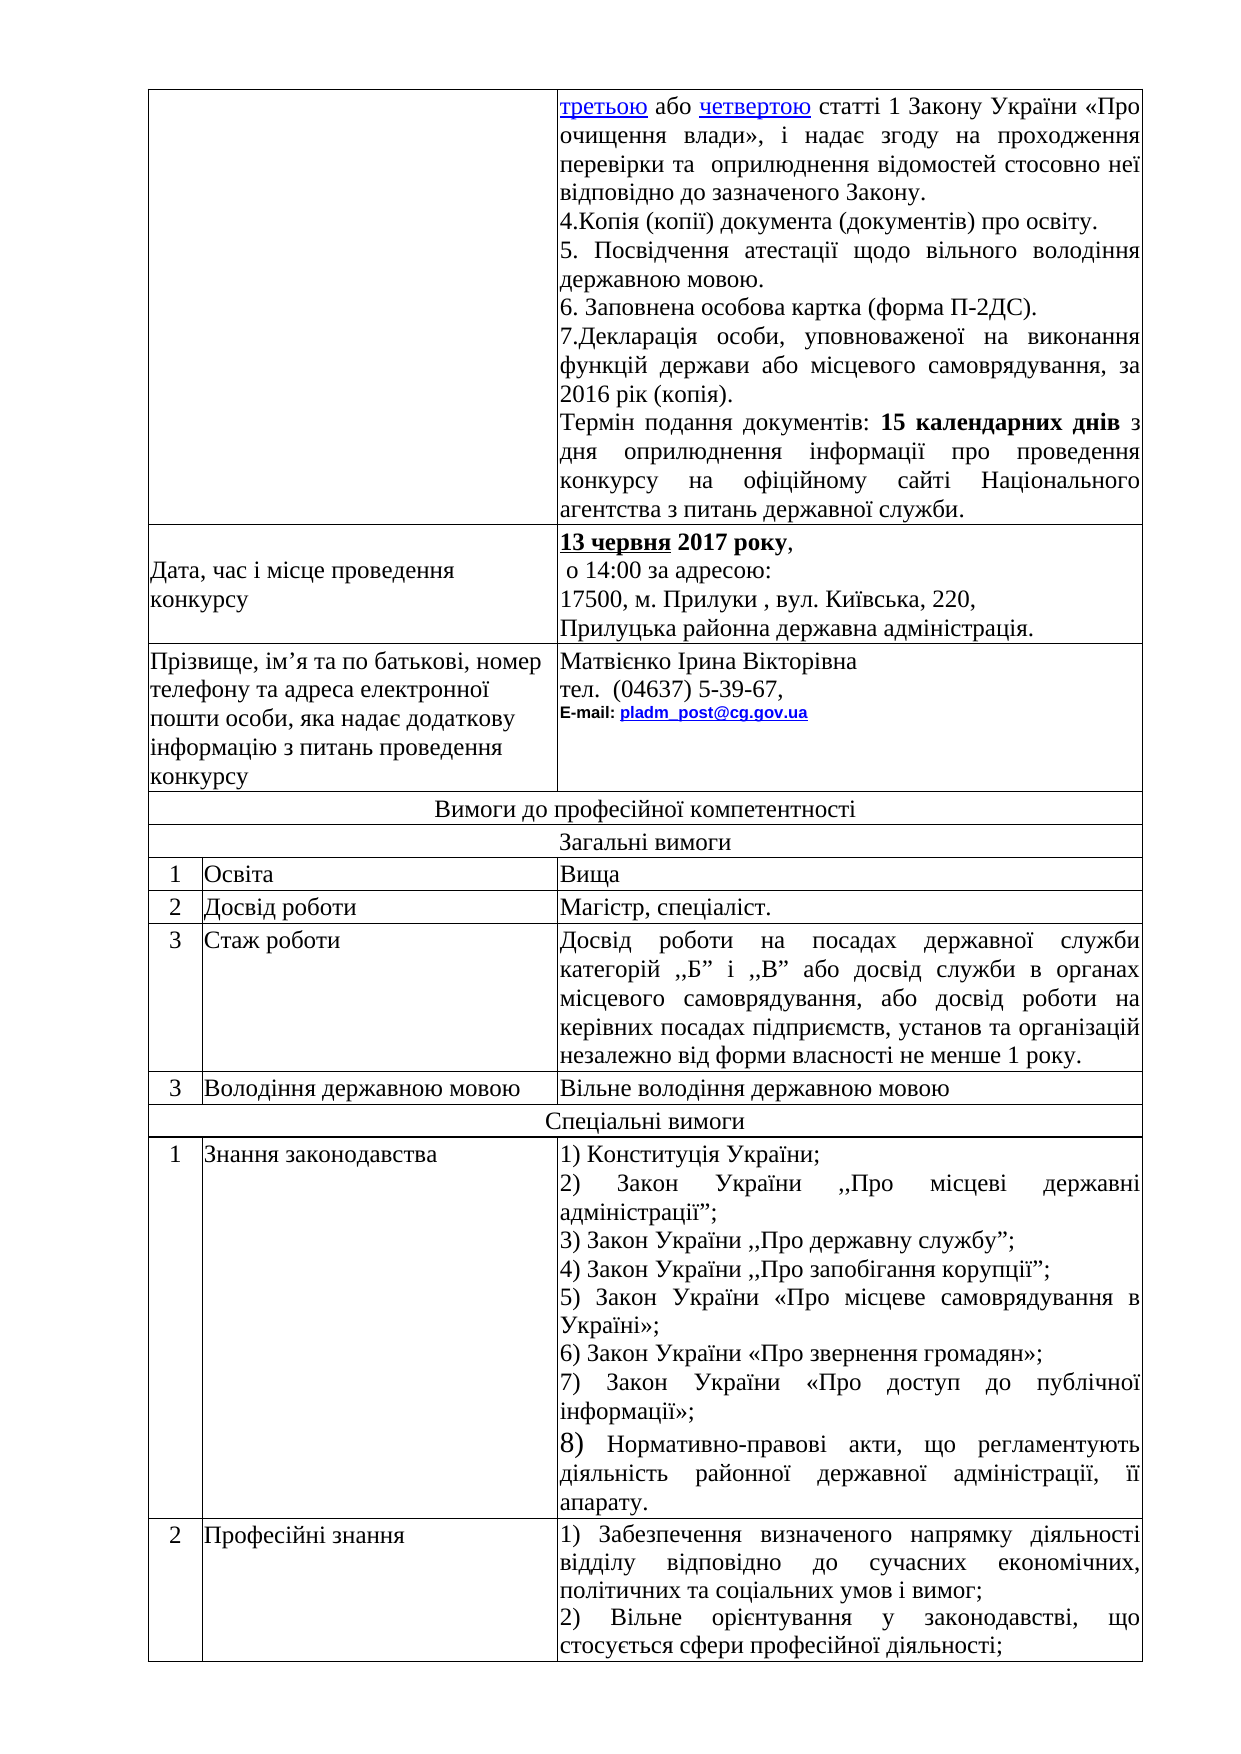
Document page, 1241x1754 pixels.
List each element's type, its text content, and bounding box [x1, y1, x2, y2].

table_cell Вимоги до професійної компетентності [149, 792, 1142, 824]
table_cell Вільне володіння державною мовою [558, 1072, 1142, 1103]
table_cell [558, 1519, 1142, 1661]
table_cell Досвід роботи [203, 891, 557, 923]
table_cell 1 [149, 1138, 202, 1517]
table_cell Магістр, спеціаліст. [558, 891, 1142, 923]
table_cell Знання законодавства [203, 1138, 557, 1517]
table_cell Загальні вимоги [149, 825, 1142, 857]
table_cell 13 червня 2017 року, о 14:00 за адресою: . Прилуки , вул. Київська, 220, Прилуцька районна державна адміністрація. [558, 525, 1142, 643]
table_cell Вища [558, 858, 1142, 890]
table_cell 2 [149, 891, 202, 923]
table_cell 1) Конституція України; 2) Закон України ,,Про місцеві державні адміністрації”; 3) Закон України ,,Про державну службу”; 4) Закон України ,,Про запобігання корупції”; 5) Закон України «Про місцеве самоврядування в Україні»; 6) Закон України «Про звернення громадян»; 7) Закон України «Про доступ до публічної інформації»; 8) Нормативно-правові акти, що регламентують діяльність районної державної адміністрації, її апарату. [558, 1138, 1142, 1517]
table_cell Дата, час і місце проведення конкурсу [149, 525, 557, 643]
table_cell 2 [149, 1519, 202, 1661]
table_cell Матвієнко Ірина Вікторівна тел. (04637) 5-39-67, E-mail: pladm_post@cg.gov.ua [558, 644, 1142, 791]
table_cell Освіта [203, 858, 557, 890]
table_cell 3 [149, 1072, 202, 1103]
table_cell Спеціальні вимоги [149, 1105, 1142, 1136]
table_cell Прізвище, ім’я та по батькові, номер телефону та адреса електронної пошти особи, яка надає додаткову інформацію з питань проведення конкурсу [149, 644, 557, 791]
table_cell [558, 90, 1142, 524]
table_cell Стаж роботи [203, 924, 557, 1071]
table_cell Досвід роботи на посадах державної служби категорій ,,Б” і ,,В” або досвід служби в органах місцевого самоврядування, або досвід роботи на керівних посадах підприємств, установ та організацій незалежно від форми власності не менше 1 року. [558, 924, 1142, 1071]
table_cell Володіння державною мовою [203, 1072, 557, 1103]
table_cell 3 [149, 924, 202, 1071]
table_cell 1 [149, 858, 202, 890]
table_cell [149, 90, 557, 524]
table_cell Професійні знання [203, 1519, 557, 1661]
